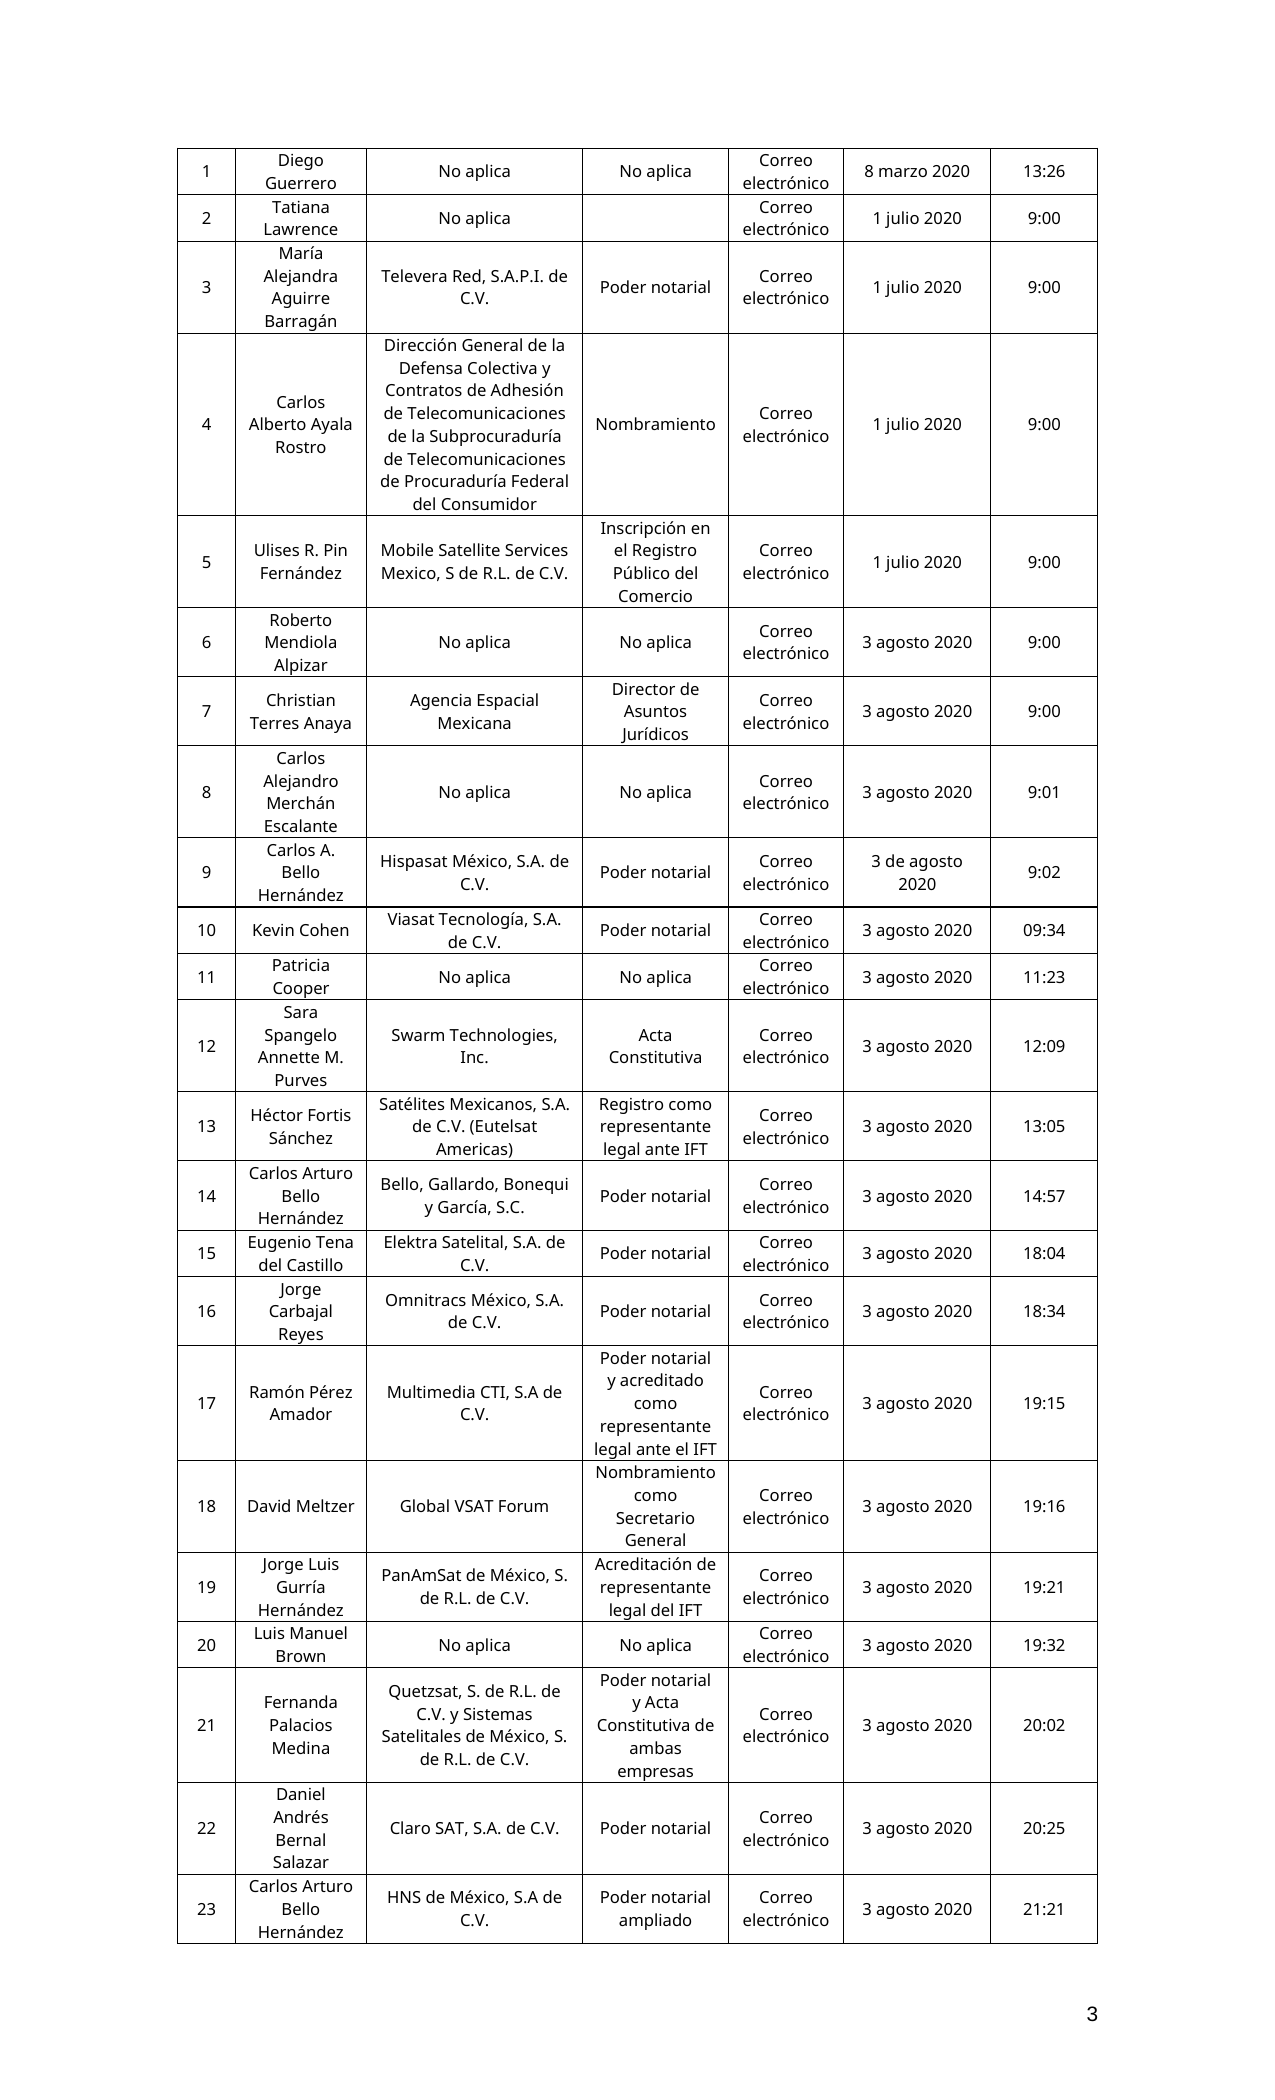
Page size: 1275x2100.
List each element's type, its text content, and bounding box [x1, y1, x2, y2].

table_cell 3 agosto 2020 [844, 1000, 990, 1091]
table_cell Director de Asuntos Jurídicos [583, 677, 728, 745]
table_cell 5 [178, 516, 235, 607]
table_cell Correo electrónico [729, 1875, 843, 1943]
table_cell Correo electrónico [729, 1553, 843, 1621]
table_cell Kevin Cohen [236, 908, 366, 953]
table_cell 19:32 [991, 1622, 1097, 1667]
table_cell Poder notarial [583, 1161, 728, 1229]
table_cell Acta Constitutiva [583, 1000, 728, 1091]
table_cell No aplica [583, 149, 728, 194]
table_cell 2 [178, 195, 235, 241]
table_cell 6 [178, 608, 235, 676]
table_cell Correo electrónico [729, 838, 843, 906]
table_cell Nombramiento como Secretario General [583, 1461, 728, 1552]
table_cell 8 [178, 746, 235, 837]
table_cell 3 agosto 2020 [844, 1231, 990, 1276]
table_cell 12:09 [991, 1000, 1097, 1091]
table_cell Correo electrónico [729, 1668, 843, 1782]
table_cell 3 agosto 2020 [844, 1277, 990, 1345]
table_cell No aplica [367, 1622, 582, 1667]
table_cell Global VSAT Forum [367, 1461, 582, 1552]
table_cell 16 [178, 1277, 235, 1345]
table_cell 4 [178, 334, 235, 515]
table_cell Correo electrónico [729, 908, 843, 953]
table_cell Correo electrónico [729, 1161, 843, 1229]
table_cell Correo electrónico [729, 746, 843, 837]
table_cell 09:34 [991, 908, 1097, 953]
table_cell 9:01 [991, 746, 1097, 837]
table_cell Correo electrónico [729, 1622, 843, 1667]
table_cell Carlos Arturo Bello Hernández [236, 1161, 366, 1229]
table_cell Jorge Carbajal Reyes [236, 1277, 366, 1345]
table_cell Correo electrónico [729, 677, 843, 745]
table_cell No aplica [583, 608, 728, 676]
table_cell Diego Guerrero [236, 149, 366, 194]
table_cell 11 [178, 954, 235, 999]
table_cell Claro SAT, S.A. de C.V. [367, 1783, 582, 1874]
table_cell 19:21 [991, 1553, 1097, 1621]
table_cell 3 agosto 2020 [844, 608, 990, 676]
table_cell Fernanda Palacios Medina [236, 1668, 366, 1782]
table_cell 13 [178, 1092, 235, 1160]
table_cell Carlos Alberto Ayala Rostro [236, 334, 366, 515]
table_cell Agencia Espacial Mexicana [367, 677, 582, 745]
table_cell 3 agosto 2020 [844, 1553, 990, 1621]
table_cell 9:00 [991, 195, 1097, 241]
table_cell No aplica [583, 746, 728, 837]
table_cell Poder notarial y Acta Constitutiva de ambas empresas [583, 1668, 728, 1782]
table_cell Poder notarial ampliado [583, 1875, 728, 1943]
table_cell 9 [178, 838, 235, 906]
table_cell 13:05 [991, 1092, 1097, 1160]
table_cell 3 agosto 2020 [844, 1346, 990, 1460]
table_cell Poder notarial [583, 1277, 728, 1345]
table_cell Carlos Alejandro Merchán Escalante [236, 746, 366, 837]
table_cell 7 [178, 677, 235, 745]
table_cell HNS de México, S.A de C.V. [367, 1875, 582, 1943]
table_cell Patricia Cooper [236, 954, 366, 999]
table_cell Correo electrónico [729, 1231, 843, 1276]
table_cell 3 [178, 242, 235, 332]
table_cell 10 [178, 908, 235, 953]
table_cell Correo electrónico [729, 1000, 843, 1091]
table_cell Televera Red, S.A.P.I. de C.V. [367, 242, 582, 332]
table_cell Omnitracs México, S.A. de C.V. [367, 1277, 582, 1345]
table_cell 21:21 [991, 1875, 1097, 1943]
table_cell Correo electrónico [729, 954, 843, 999]
table_cell Viasat Tecnología, S.A. de C.V. [367, 908, 582, 953]
table_cell 1 julio 2020 [844, 516, 990, 607]
table_cell Sara Spangelo Annette M. Purves [236, 1000, 366, 1091]
table_cell Dirección General de la Defensa Colectiva y Contratos de Adhesión de Telecomunicaciones de la Subprocuraduría de Telecomunicaciones de Procuraduría Federal del Consumidor [367, 334, 582, 515]
table_cell 18:34 [991, 1277, 1097, 1345]
table_cell Swarm Technologies, Inc. [367, 1000, 582, 1091]
table_cell 3 de agosto 2020 [844, 838, 990, 906]
table_cell Acreditación de representante legal del IFT [583, 1553, 728, 1621]
table_cell Correo electrónico [729, 195, 843, 241]
table_cell 3 agosto 2020 [844, 1461, 990, 1552]
table_cell 9:00 [991, 677, 1097, 745]
table_cell 1 julio 2020 [844, 195, 990, 241]
table_cell 3 agosto 2020 [844, 954, 990, 999]
table_cell 3 agosto 2020 [844, 908, 990, 953]
table_cell Hispasat México, S.A. de C.V. [367, 838, 582, 906]
table_cell 1 julio 2020 [844, 334, 990, 515]
table_cell Carlos Arturo Bello Hernández [236, 1875, 366, 1943]
table_cell María Alejandra Aguirre Barragán [236, 242, 366, 332]
table_cell No aplica [583, 954, 728, 999]
table_cell Mobile Satellite Services Mexico, S de R.L. de C.V. [367, 516, 582, 607]
table_cell Tatiana Lawrence [236, 195, 366, 241]
table_cell PanAmSat de México, S. de R.L. de C.V. [367, 1553, 582, 1621]
table_cell 3 agosto 2020 [844, 677, 990, 745]
table_cell 9:00 [991, 608, 1097, 676]
table_cell Elektra Satelital, S.A. de C.V. [367, 1231, 582, 1276]
table_cell 18 [178, 1461, 235, 1552]
table_cell 14 [178, 1161, 235, 1229]
table_cell 20:25 [991, 1783, 1097, 1874]
table_cell Correo electrónico [729, 1277, 843, 1345]
table_cell Correo electrónico [729, 242, 843, 332]
table_cell 21 [178, 1668, 235, 1782]
table_cell 17 [178, 1346, 235, 1460]
table_cell Nombramiento [583, 334, 728, 515]
table_cell No aplica [367, 954, 582, 999]
table_cell 13:26 [991, 149, 1097, 194]
table_cell Correo electrónico [729, 1461, 843, 1552]
table_cell No aplica [367, 149, 582, 194]
table_cell Correo electrónico [729, 334, 843, 515]
table_cell Luis Manuel Brown [236, 1622, 366, 1667]
table_cell Ulises R. Pin Fernández [236, 516, 366, 607]
table_cell No aplica [583, 1622, 728, 1667]
table_cell [583, 195, 728, 241]
table_cell 22 [178, 1783, 235, 1874]
table_cell Eugenio Tena del Castillo [236, 1231, 366, 1276]
table_cell Christian Terres Anaya [236, 677, 366, 745]
table_cell David Meltzer [236, 1461, 366, 1552]
table_cell 3 agosto 2020 [844, 1668, 990, 1782]
table_cell 19:15 [991, 1346, 1097, 1460]
table_cell Satélites Mexicanos, S.A. de C.V. (Eutelsat Americas) [367, 1092, 582, 1160]
table_cell 23 [178, 1875, 235, 1943]
table_cell 15 [178, 1231, 235, 1276]
table_cell Poder notarial [583, 1783, 728, 1874]
table_cell 3 agosto 2020 [844, 746, 990, 837]
table_cell 3 agosto 2020 [844, 1161, 990, 1229]
table_cell 12 [178, 1000, 235, 1091]
table_cell Daniel Andrés Bernal Salazar [236, 1783, 366, 1874]
table_cell 19 [178, 1553, 235, 1621]
table_cell Correo electrónico [729, 1346, 843, 1460]
table_cell Jorge Luis Gurría Hernández [236, 1553, 366, 1621]
table_cell Ramón Pérez Amador [236, 1346, 366, 1460]
table_cell Inscripción en el Registro Público del Comercio [583, 516, 728, 607]
table_cell 3 agosto 2020 [844, 1875, 990, 1943]
table_cell Correo electrónico [729, 608, 843, 676]
table_cell Poder notarial [583, 1231, 728, 1276]
table_cell Correo electrónico [729, 149, 843, 194]
table_cell Quetzsat, S. de R.L. de C.V. y Sistemas Satelitales de México, S. de R.L. de C.V. [367, 1668, 582, 1782]
table_cell 11:23 [991, 954, 1097, 999]
table_cell 8 marzo 2020 [844, 149, 990, 194]
table_cell Poder notarial [583, 838, 728, 906]
table_cell No aplica [367, 746, 582, 837]
table_cell 20:02 [991, 1668, 1097, 1782]
table_cell 1 julio 2020 [844, 242, 990, 332]
table_cell Carlos A. Bello Hernández [236, 838, 366, 906]
table_cell Multimedia CTI, S.A de C.V. [367, 1346, 582, 1460]
table_cell 9:02 [991, 838, 1097, 906]
table_cell 3 agosto 2020 [844, 1092, 990, 1160]
table_cell Correo electrónico [729, 1092, 843, 1160]
table_cell No aplica [367, 195, 582, 241]
table_cell 19:16 [991, 1461, 1097, 1552]
table_cell Registro como representante legal ante IFT [583, 1092, 728, 1160]
table_cell Poder notarial [583, 908, 728, 953]
table_cell 9:00 [991, 334, 1097, 515]
table_cell Héctor Fortis Sánchez [236, 1092, 366, 1160]
table_cell 3 agosto 2020 [844, 1622, 990, 1667]
table_cell Poder notarial [583, 242, 728, 332]
table_cell No aplica [367, 608, 582, 676]
table_cell 20 [178, 1622, 235, 1667]
table_cell 14:57 [991, 1161, 1097, 1229]
table_cell Correo electrónico [729, 1783, 843, 1874]
table_cell Bello, Gallardo, Bonequi y García, S.C. [367, 1161, 582, 1229]
table_cell 18:04 [991, 1231, 1097, 1276]
table_cell Correo electrónico [729, 516, 843, 607]
table_cell 3 agosto 2020 [844, 1783, 990, 1874]
table_cell 9:00 [991, 516, 1097, 607]
table_cell 9:00 [991, 242, 1097, 332]
table_cell Roberto Mendiola Alpizar [236, 608, 366, 676]
table_cell 1 [178, 149, 235, 194]
table_cell Poder notarial y acreditado como representante legal ante el IFT [583, 1346, 728, 1460]
